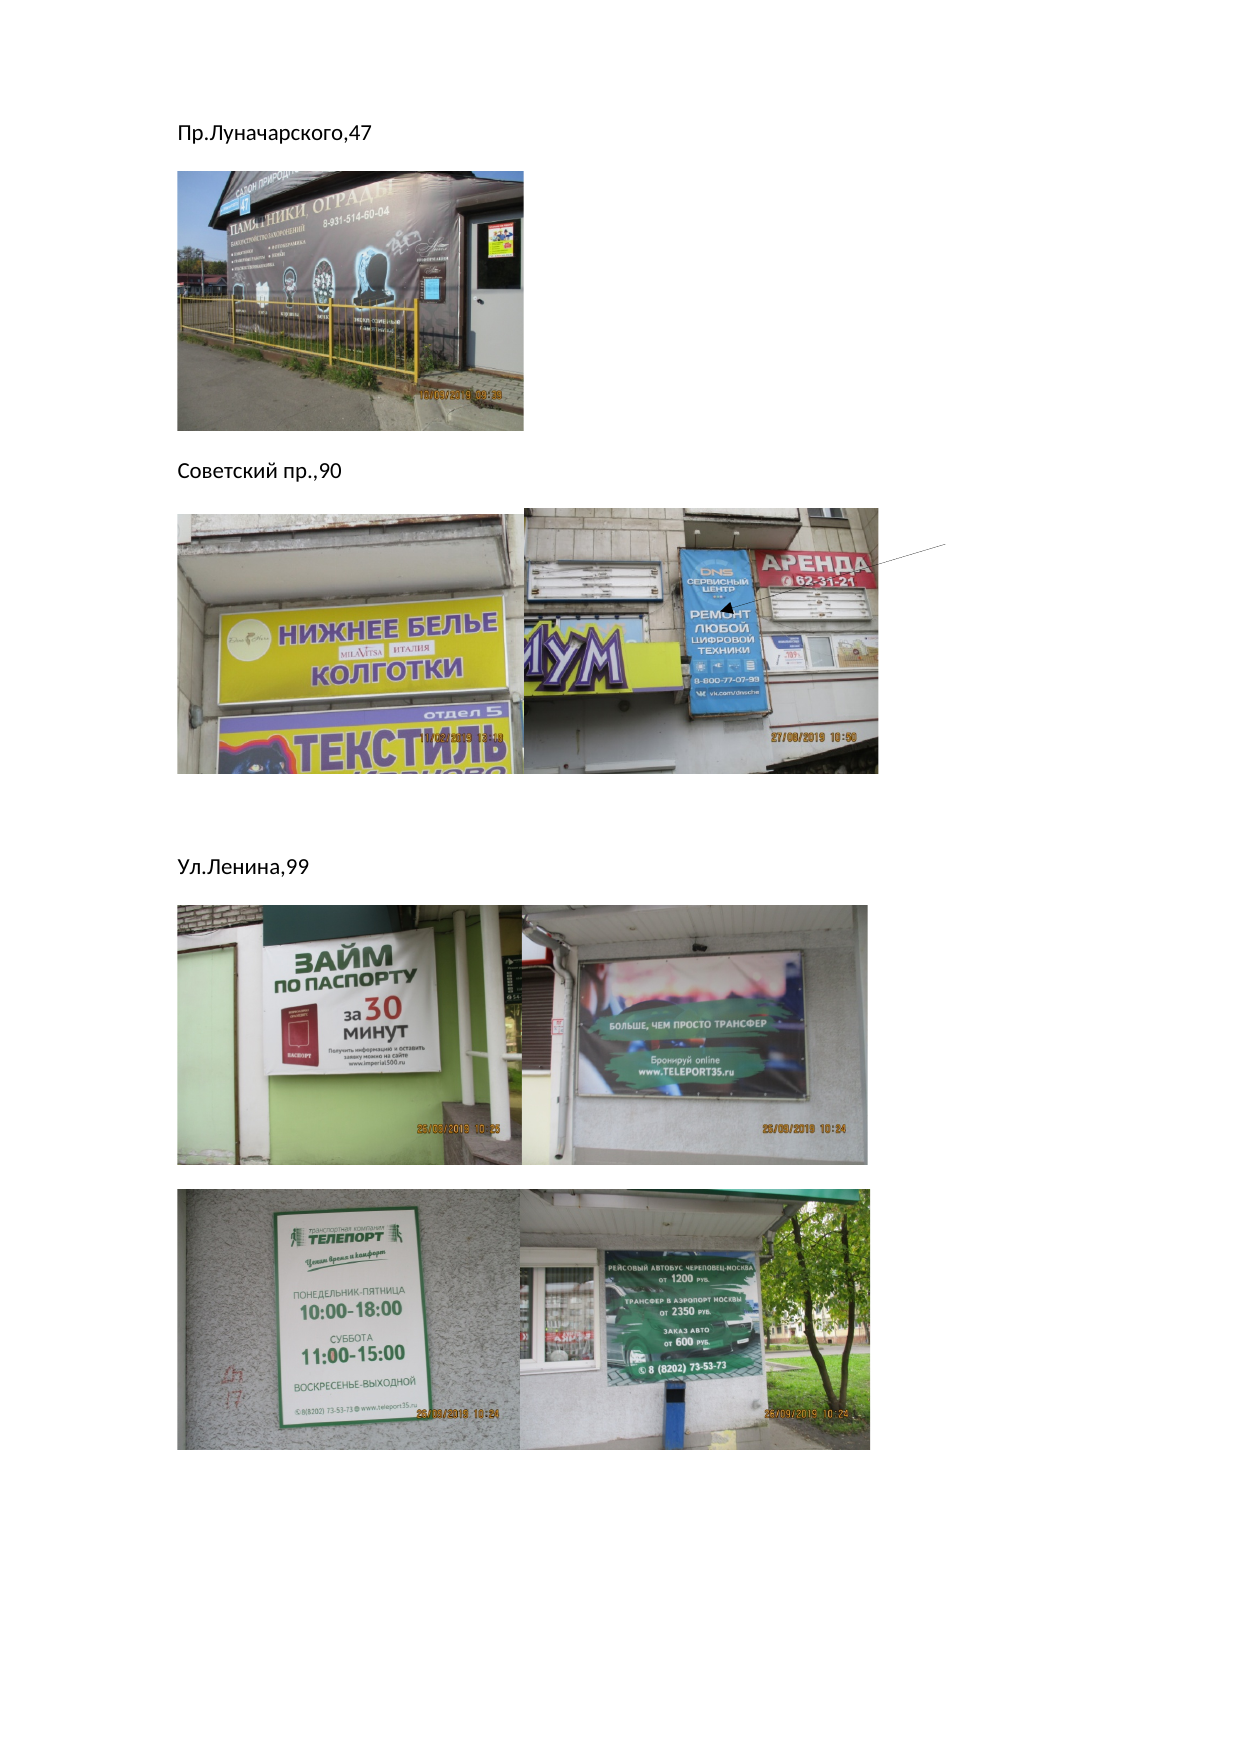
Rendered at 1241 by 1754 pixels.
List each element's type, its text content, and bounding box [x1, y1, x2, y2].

text Ул.Ленина,99 [177, 852, 1152, 880]
text Советский пр.,90 [177, 456, 1152, 484]
text Пр.Луначарского,47 [177, 118, 1152, 146]
picture [177, 905, 868, 1165]
picture [177, 171, 524, 431]
picture [177, 1189, 871, 1450]
picture [177, 508, 879, 774]
